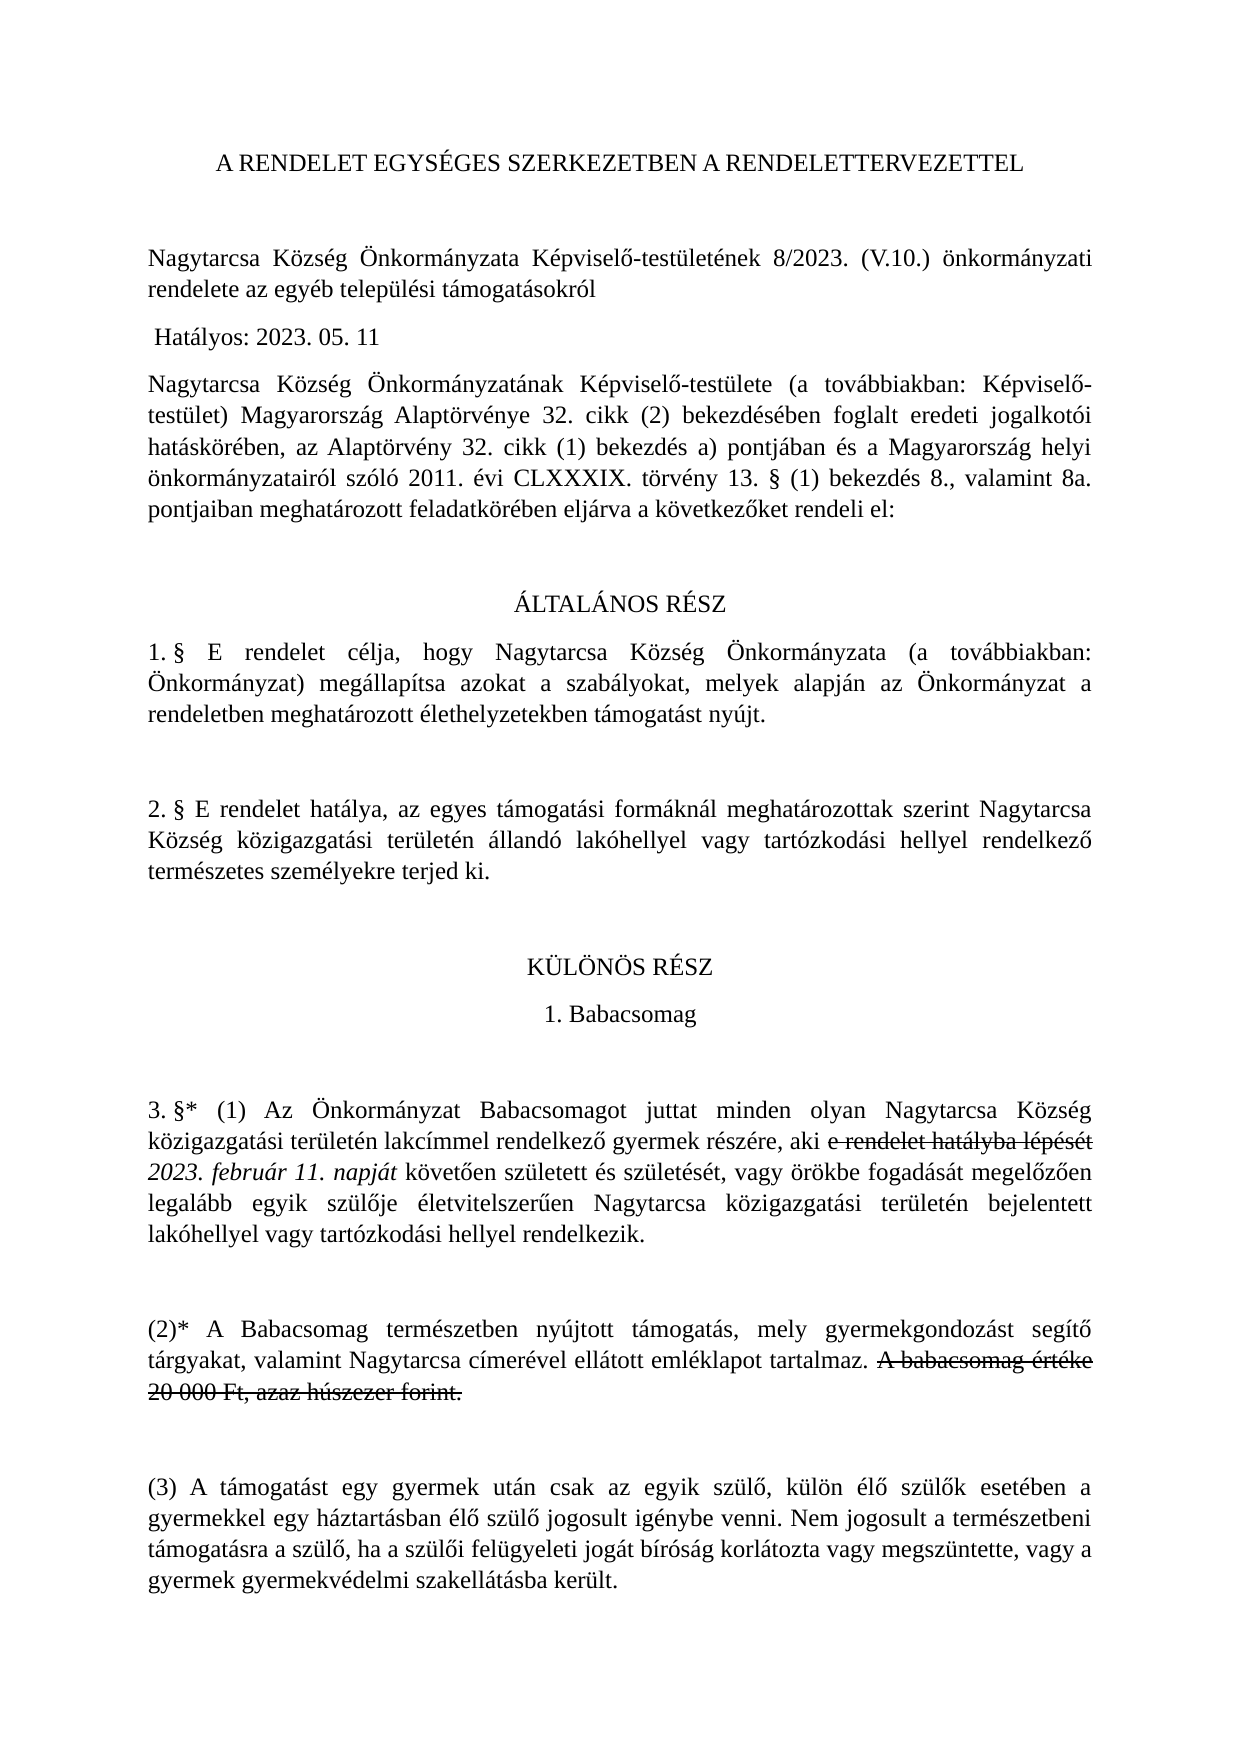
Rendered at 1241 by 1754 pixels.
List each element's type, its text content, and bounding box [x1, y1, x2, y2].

text KÜLÖNÖS RÉSZ [148, 952, 1093, 981]
text 2. § E rendelet hatálya, az egyes támogatási formáknál meghatározottak szerint Nagytarcsa Község közigazgatási területén állandó lakóhellyel vagy tartózkodási hellyel rendelkező természetes személyekre terjed ki. [148, 794, 1093, 885]
text Hatályos: 2023. 05. 11 [148, 322, 1093, 351]
text 1. § E rendelet célja, hogy Nagytarcsa Község Önkormányzata (a továbbiakban: Önkormányzat) megállapítsa azokat a szabályokat, melyek alapján az Önkormányzat a rendeletben meghatározott élethelyzetekben támogatást nyújt. [148, 637, 1093, 728]
text 3. §* (1) Az Önkormányzat Babacsomagot juttat minden olyan Nagytarcsa Község közigazgatási területén lakcímmel rendelkező gyermek részére, aki e rendelet hatályba lépését 2023. február 11. napját követően született és születését, vagy örökbe fogadását megelőzően legalább egyik szülője életvitelszerűen Nagytarcsa közigazgatási területén bejelentett lakóhellyel vagy tartózkodási hellyel rendelkezik. [148, 1095, 1093, 1248]
text Nagytarcsa Község Önkormányzata Képviselő-testületének 8/2023. (V.10.) önkormányzati rendelete az egyéb települési támogatásokról [148, 243, 1093, 303]
text (2)* A Babacsomag természetben nyújtott támogatás, mely gyermekgondozást segítő tárgyakat, valamint Nagytarcsa címerével ellátott emléklapot tartalmaz. A babacsomag értéke 20 000 Ft, azaz húszezer forint. [148, 1314, 1093, 1405]
text A RENDELET EGYSÉGES SZERKEZETBEN A RENDELETTERVEZETTEL [148, 148, 1093, 176]
text Nagytarcsa Község Önkormányzatának Képviselő-testülete (a továbbiakban: Képviselő-testület) Magyarország Alaptörvénye 32. cikk (2) bekezdésében foglalt eredeti jogalkotói hatáskörében, az Alaptörvény 32. cikk (1) bekezdés a) pontjában és a Magyarország helyi önkormányzatairól szóló 2011. évi CLXXXIX. törvény 13. § (1) bekezdés 8., valamint 8a. pontjaiban meghatározott feladatkörében eljárva a következőket rendeli el: [148, 369, 1093, 522]
text 1. Babacsomag [148, 999, 1093, 1028]
text ÁLTALÁNOS RÉSZ [148, 589, 1093, 618]
text (3) A támogatást egy gyermek után csak az egyik szülő, külön élő szülők esetében a gyermekkel egy háztartásban élő szülő jogosult igénybe venni. Nem jogosult a természetbeni támogatásra a szülő, ha a szülői felügyeleti jogát bíróság korlátozta vagy megszüntette, vagy a gyermek gyermekvédelmi szakellátásba került. [148, 1472, 1093, 1594]
